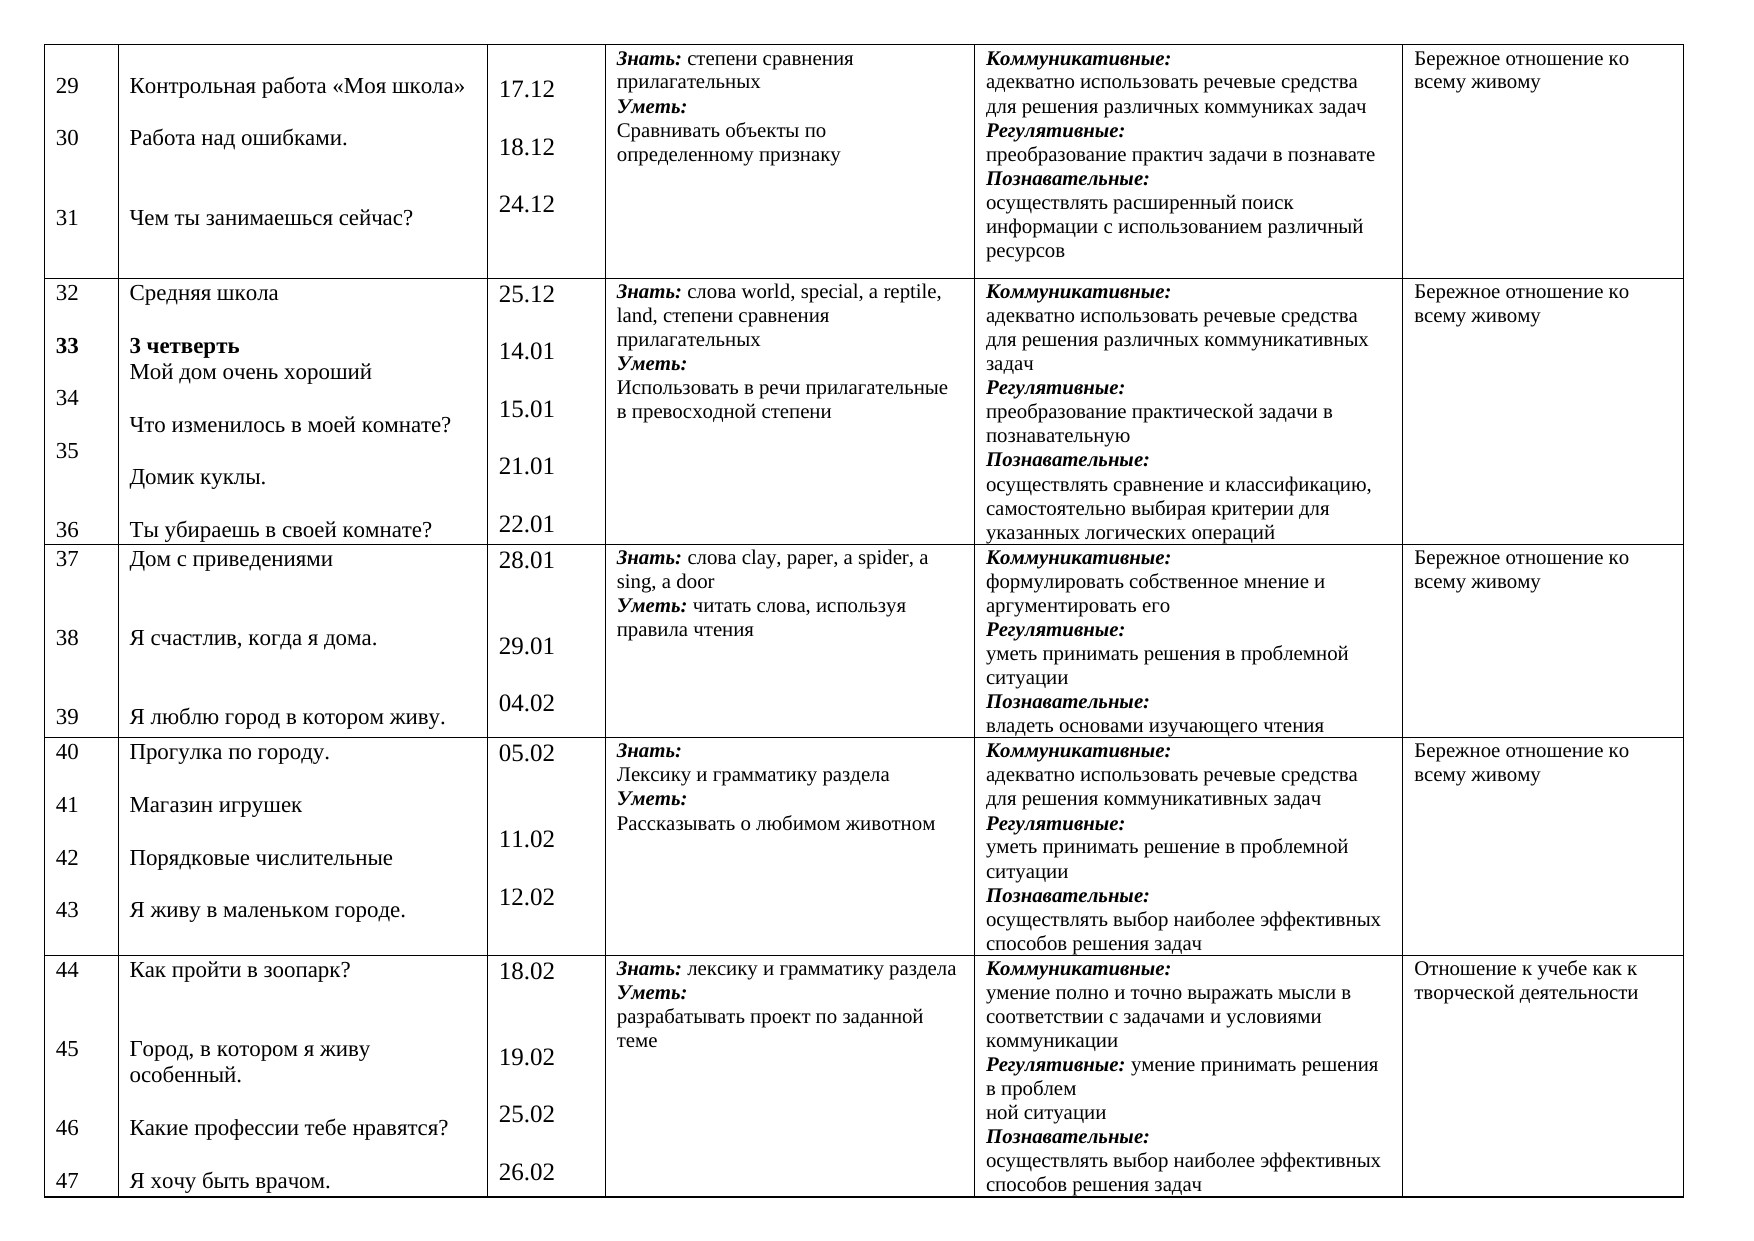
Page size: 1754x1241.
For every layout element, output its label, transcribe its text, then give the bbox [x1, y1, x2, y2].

table_cell Коммуникативные: умение полно и точно выражать мысли в соответствии с задачами и условиями коммуникации Регулятивные: умение принимать решения в проблем ной ситуации Познавательные: осуществлять выбор наиболее эффективных способов решения задач [975, 956, 1402, 1196]
table_cell Отношение к учебе как к творческой деятельности [1403, 956, 1683, 1196]
table_cell Знать: степени сравнения прилагательных Уметь: Сравнивать объекты по определенному признаку [606, 45, 974, 278]
table_cell Знать: Лексику и грамматику раздела Уметь: Рассказывать о любимом животном [606, 738, 974, 955]
table_cell Прогулка по городу. Магазин игрушек Порядковые числительные Я живу в маленьком городе. [119, 738, 487, 955]
table_cell Знать: лексику и грамматику раздела Уметь: разрабатывать проект по заданной теме [606, 956, 974, 1196]
table_cell 25.12 14.01 15.01 21.01 22.01 [488, 279, 605, 544]
table_cell 32 33 34 35 36 [45, 279, 118, 544]
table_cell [1403, 45, 1683, 278]
table_cell 28.01 29.01 04.02 [488, 545, 605, 737]
table_cell Как пройти в зоопарк? Город, в котором я живу особенный. Какие профессии тебе нравятся? Я хочу быть врачом. [119, 956, 487, 1196]
table_cell Контрольная работа «Моя школа» Работа над ошибками. Чем ты занимаешься сейчас? [119, 45, 487, 278]
table_cell Коммуникативные: адекватно использовать речевые средства для решения различных коммуниках задач Регулятивные: преобразование практич задачи в познавате Познавательные: осуществлять расширенный поиск информации с использованием различный ресурсов [975, 45, 1402, 278]
table_cell Бережное отношение ко всему живому [1403, 545, 1683, 737]
table_cell Знать: слова clay, paper, a spider, a sing, a door Уметь: читать слова, используя правила чтения [606, 545, 974, 737]
table_cell Коммуникативные: формулировать собственное мнение и аргументировать его Регулятивные: уметь принимать решения в проблемной ситуации Познавательные: владеть основами изучающего чтения [975, 545, 1402, 737]
table_cell 17.12 18.12 24.12 [488, 45, 605, 278]
table_cell Коммуникативные: адекватно использовать речевые средства для решения коммуникативных задач Регулятивные: уметь принимать решение в проблемной ситуации Познавательные: осуществлять выбор наиболее эффективных способов решения задач [975, 738, 1402, 955]
table_cell Бережное отношение ко всему живому [1403, 738, 1683, 955]
table_cell 05.02 11.02 12.02 [488, 738, 605, 955]
table_cell 37 38 39 [45, 545, 118, 737]
table_cell 40 41 42 43 [45, 738, 118, 955]
table_cell 44 45 46 47 [45, 956, 118, 1196]
table_cell Бережное отношение ко всему живому [1403, 279, 1683, 544]
table_cell Средняя школа 3 четверть Мой дом очень хороший Что изменилось в моей комнате? Домик куклы. Ты убираешь в своей комнате? [119, 279, 487, 544]
table_cell Дом с приведениями Я счастлив, когда я дома. Я люблю город в котором живу. [119, 545, 487, 737]
table_cell Коммуникативные: адекватно использовать речевые средства для решения различных коммуникативных задач Регулятивные: преобразование практической задачи в познавательную Познавательные: осуществлять сравнение и классификацию, самостоятельно выбирая критерии для указанных логических операций [975, 279, 1402, 544]
table_cell 29 30 31 [45, 45, 118, 278]
table_cell 18.02 19.02 25.02 26.02 [488, 956, 605, 1196]
table_cell Знать: слова world, special, a reptile, land, степени сравнения прилагательных Уметь: Использовать в речи прилагательные в превосходной степени [606, 279, 974, 544]
